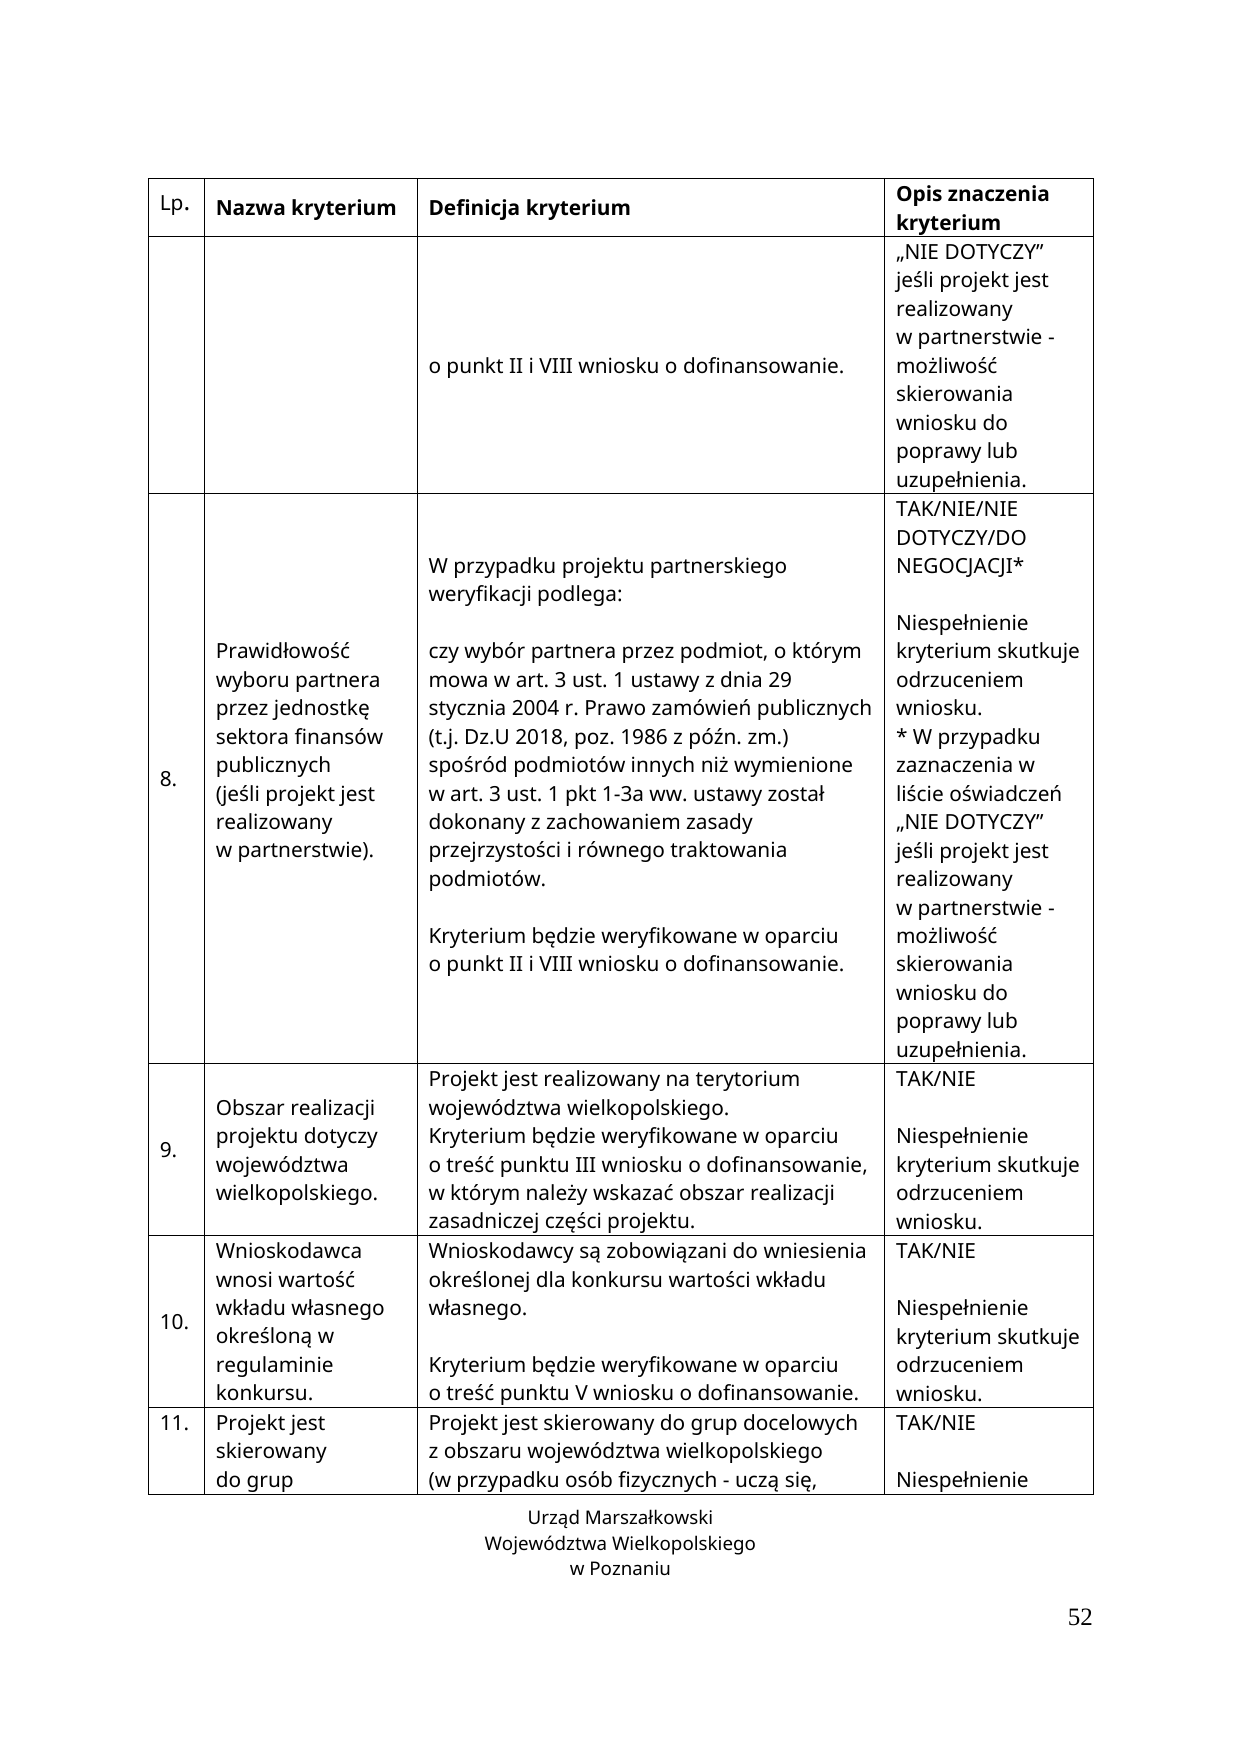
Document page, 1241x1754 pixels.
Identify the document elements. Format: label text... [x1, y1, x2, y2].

table_header Opis znaczenia kryterium [885, 179, 1093, 236]
table_cell Obszar realizacji projektu dotyczy województwa wielkopolskiego. [205, 1064, 417, 1235]
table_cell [418, 237, 884, 493]
table_cell TAK/NIE Niespełnienie kryterium skutkuje odrzuceniem wniosku. [885, 1236, 1093, 1407]
table_cell Wnioskodawcy są zobowiązani do wniesienia określonej dla konkursu wartości wkładu własnego. Kryterium będzie weryfikowane w oparciu o treść punktu V wniosku o dofinansowanie. [418, 1236, 884, 1407]
table_cell 9. [149, 1064, 204, 1235]
table_cell Wnioskodawca wnosi wartość wkładu własnego określoną w regulaminie konkursu. [205, 1236, 417, 1407]
table_header Lp. [149, 179, 204, 236]
table_header Definicja kryterium [418, 179, 884, 236]
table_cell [418, 1408, 884, 1494]
table_cell 10. [149, 1236, 204, 1407]
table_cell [885, 237, 1093, 493]
table_cell TAK/NIE/NIE DOTYCZY/DO NEGOCJACJI* Niespełnienie kryterium skutkuje odrzuceniem wniosku. * W przypadku zaznaczenia w liście oświadczeń „NIE DOTYCZY” jeśli projekt jest realizowany w partnerstwie -możliwość skierowania wniosku do poprawy lub uzupełnienia. [885, 494, 1093, 1063]
table_cell W przypadku projektu partnerskiego weryfikacji podlega: czy wybór partnera przez podmiot, o którym mowa w art. 3 ust. 1 ustawy z dnia 29 stycznia 2004 r. Prawo zamówień publicznych (t.j. Dz.U 2018, poz. 1986 z późn. zm.) spośród podmiotów innych niż wymienione w art. 3 ust. 1 pkt 1-3a ww. ustawy został dokonany z zachowaniem zasady przejrzystości i równego traktowania podmiotów. Kryterium będzie weryfikowane w oparciu o punkt II i VIII wniosku o dofinansowanie. [418, 494, 884, 1063]
table_cell 8. [149, 494, 204, 1063]
table_header Nazwa kryterium [205, 179, 417, 236]
table_cell Prawidłowość wyboru partnera przez jednostkę sektora finansów publicznych (jeśli projekt jest realizowany w partnerstwie). [205, 494, 417, 1063]
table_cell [205, 1408, 417, 1494]
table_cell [885, 1408, 1093, 1494]
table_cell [205, 237, 417, 493]
table_cell 11. [149, 1408, 204, 1494]
table_cell TAK/NIE Niespełnienie kryterium skutkuje odrzuceniem wniosku. [885, 1064, 1093, 1235]
table_cell 7. [149, 237, 204, 493]
table_cell Projekt jest realizowany na terytorium województwa wielkopolskiego. Kryterium będzie weryfikowane w oparciu o treść punktu III wniosku o dofinansowanie, w którym należy wskazać obszar realizacji zasadniczej części projektu. [418, 1064, 884, 1235]
